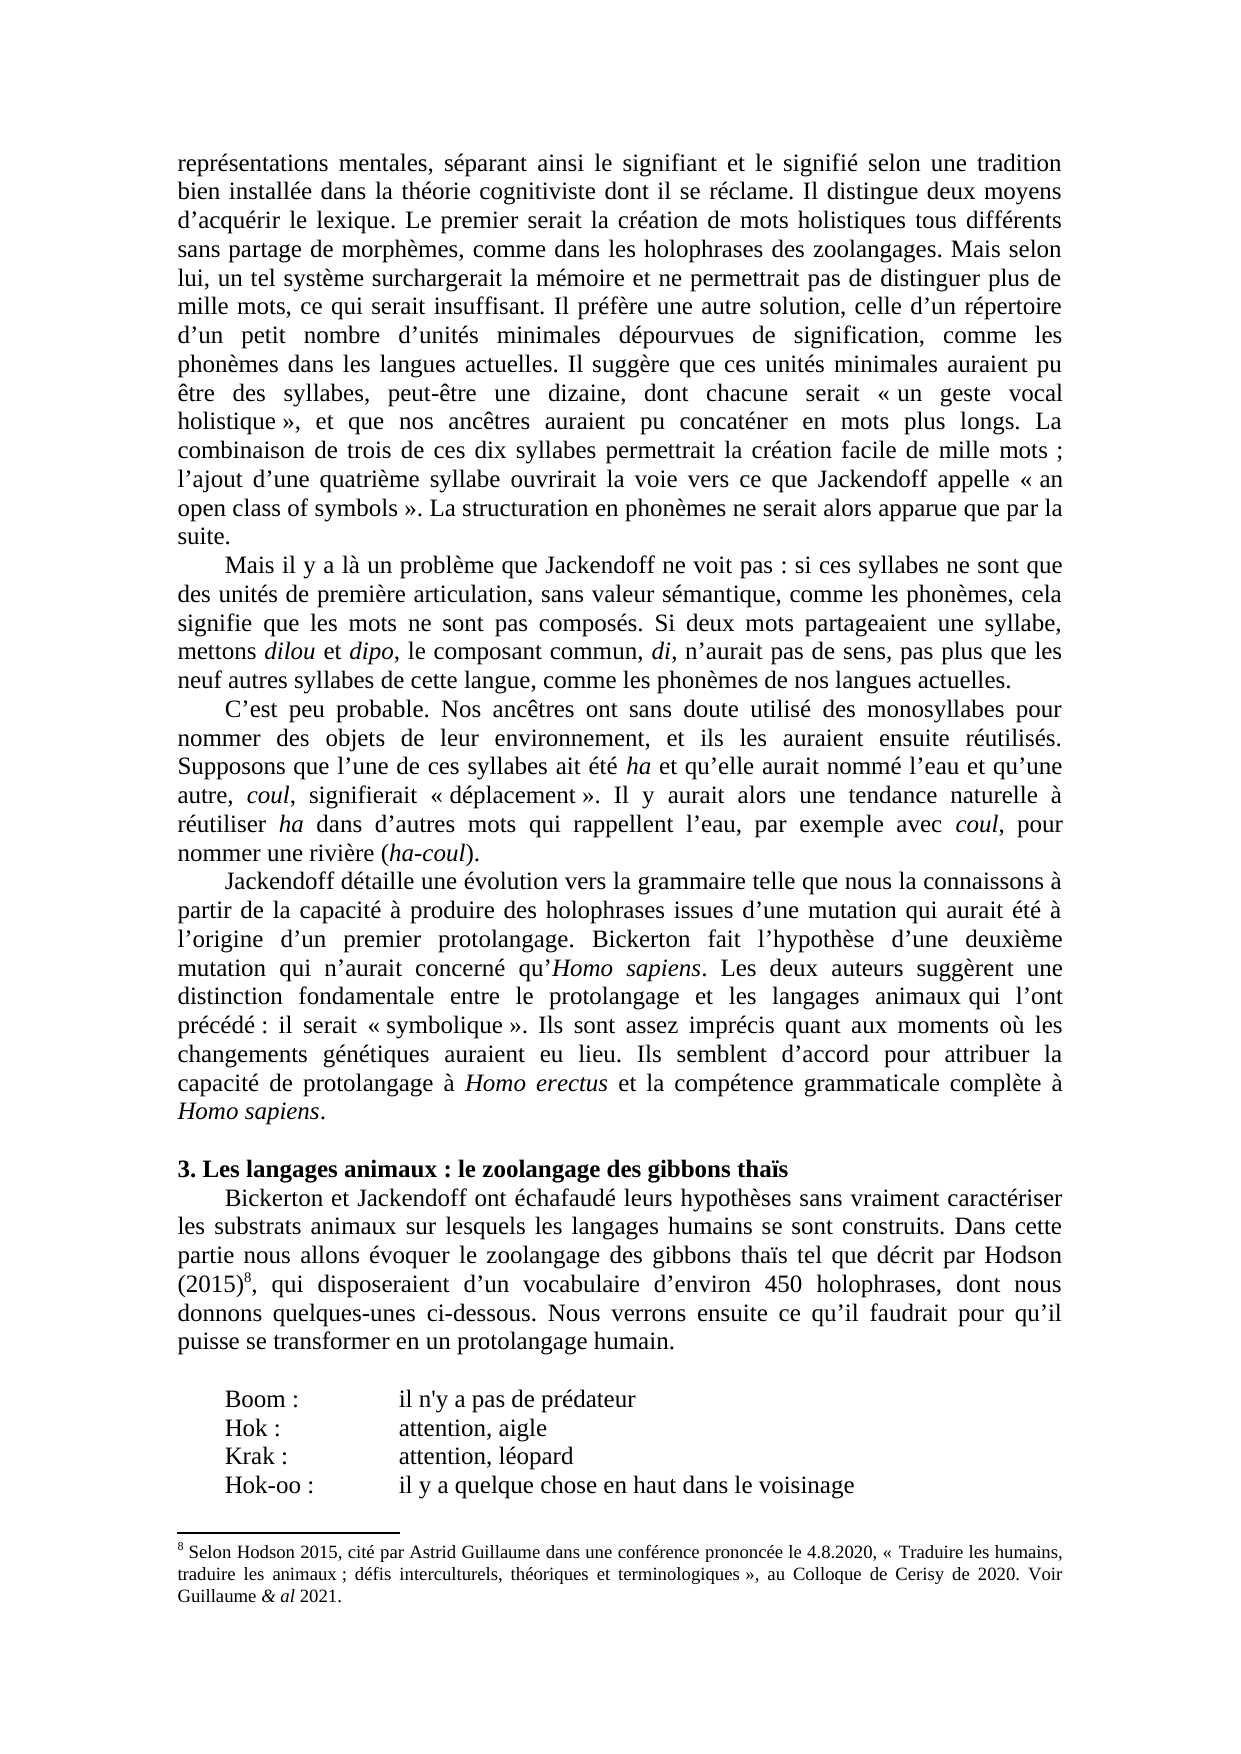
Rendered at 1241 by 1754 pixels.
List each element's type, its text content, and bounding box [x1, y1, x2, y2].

text Hok-oo : il y a quelque chose en haut dans le voisinage [177, 1470, 1063, 1499]
text Bickerton et Jackendoff ont échafaudé leurs hypothèses sans vraiment caractériser les substrats animaux sur lesquels les langages humains se sont construits. Dans cette partie nous allons évoquer le zoolangage des gibbons thaïs tel que décrit par Hodson (2015), qui disposeraient d’un vocabulaire d’environ 450 holophrases, dont nous donnons quelques-unes ci-dessous. Nous verrons ensuite ce qu’il faudrait pour qu’il puisse se transformer en un protolangage humain. [177, 1183, 1063, 1355]
text Jackendoff détaille une évolution vers la grammaire telle que nous la connaissons à partir de la capacité à produire des holophrases issues d’une mutation qui aurait été à l’origine d’un premier protolangage. Bickerton fait l’hypothèse d’une deuxième mutation qui n’aurait concerné qu’Homo sapiens. Les deux auteurs suggèrent une distinction fondamentale entre le protolangage et les langages animaux qui l’ont précédé : il serait « symbolique ». Ils sont assez imprécis quant aux moments où les changements génétiques auraient eu lieu. Ils semblent d’accord pour attribuer la capacité de protolangage à Homo erectus et la compétence grammaticale complète à Homo sapiens. [177, 866, 1063, 1125]
text Mais il y a là un problème que Jackendoff ne voit pas : si ces syllabes ne sont que des unités de première articulation, sans valeur sémantique, comme les phonèmes, cela signifie que les mots ne sont pas composés. Si deux mots partageaient une syllabe, mettons dilou et dipo, le composant commun, di, n’aurait pas de sens, pas plus que les neuf autres syllabes de cette langue, comme les phonèmes de nos langues actuelles. [177, 550, 1063, 694]
text C’est peu probable. Nos ancêtres ont sans doute utilisé des monosyllabes pour nommer des objets de leur environnement, et ils les auraient ensuite réutilisés. Supposons que l’une de ces syllabes ait été ha et qu’elle aurait nommé l’eau et qu’une autre, coul, signifierait « déplacement ». Il y aurait alors une tendance naturelle à réutiliser ha dans d’autres mots qui rappellent l’eau, par exemple avec coul, pour nommer une rivière (ha-coul). [177, 694, 1063, 866]
text Boom : il n'y a pas de prédateur [177, 1384, 1063, 1413]
text 3. Les langages animaux : le zoolangage des gibbons thaïs [177, 1154, 1063, 1183]
text Krak : attention, léopard [177, 1441, 1063, 1470]
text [177, 148, 1063, 550]
text Hok : attention, aigle [177, 1413, 1063, 1441]
